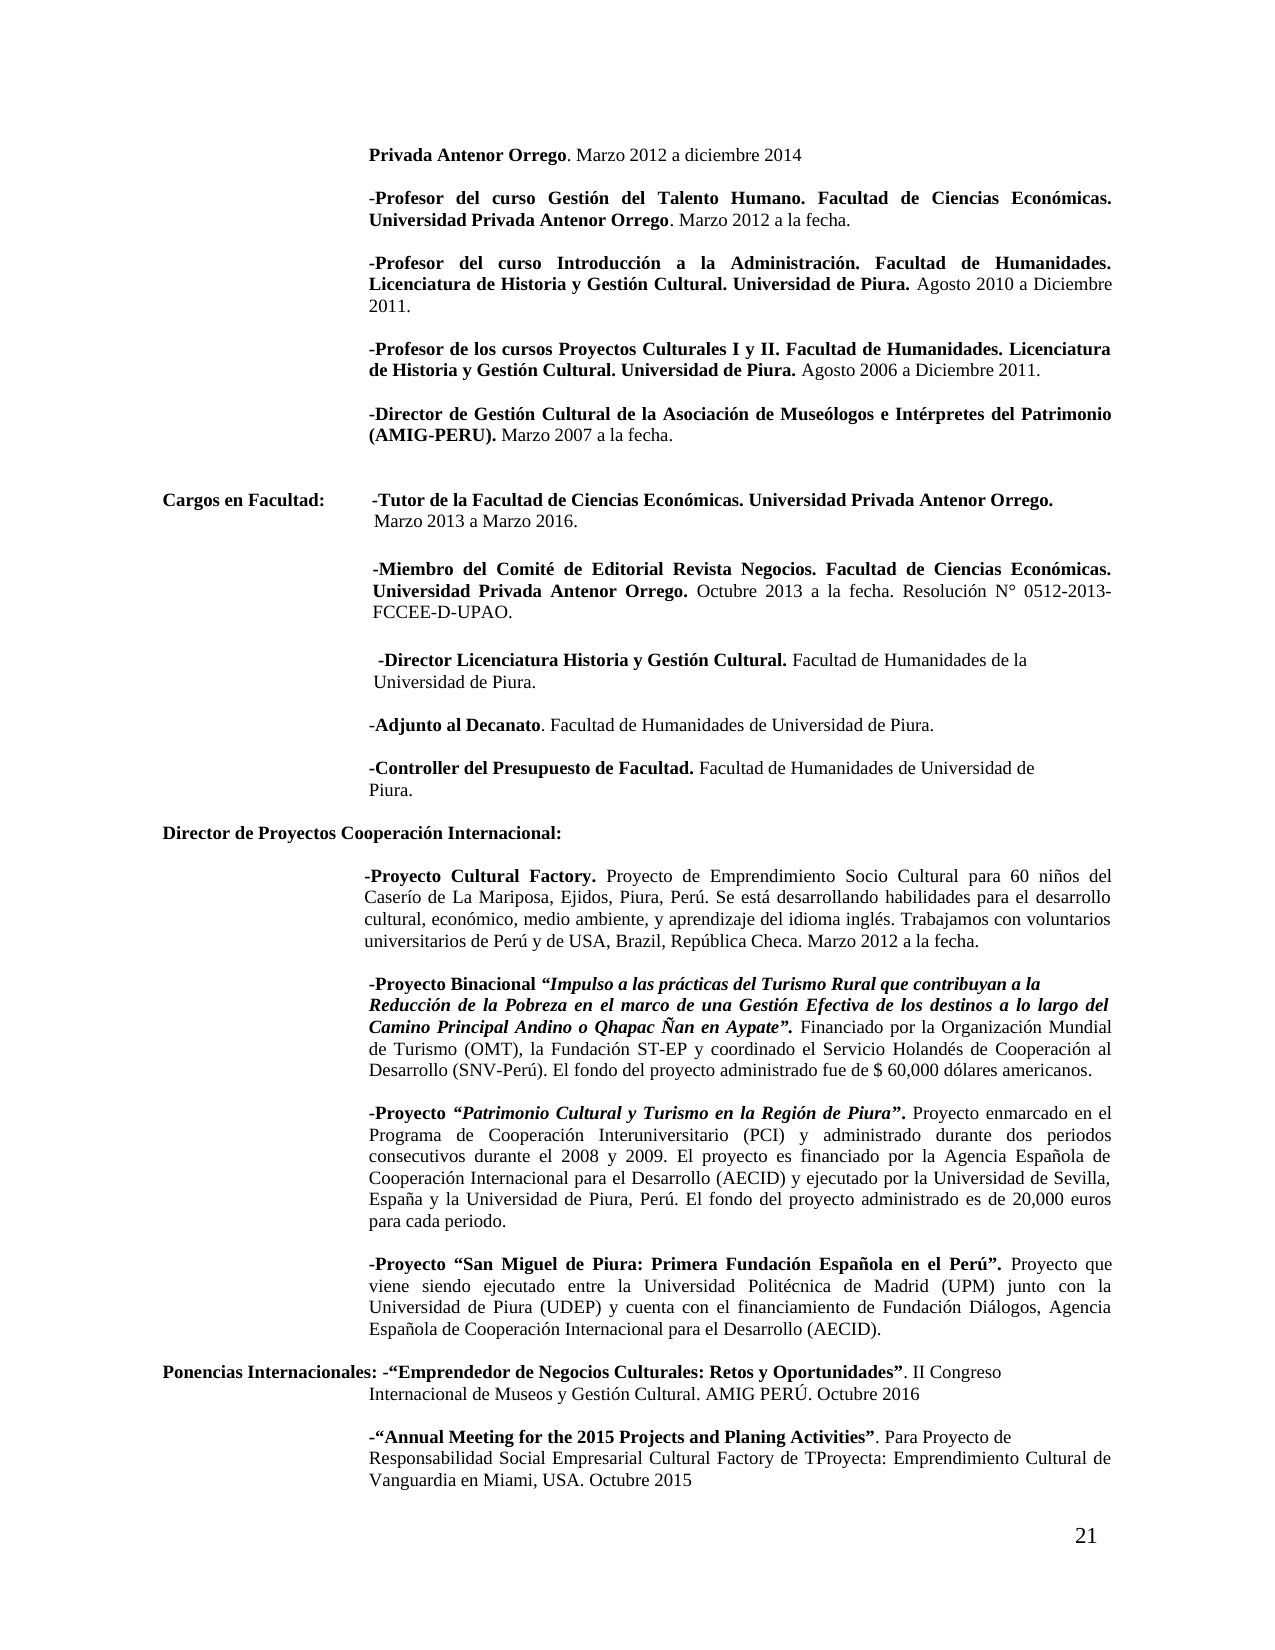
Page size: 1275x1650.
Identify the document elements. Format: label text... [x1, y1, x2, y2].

text -Controller del Presupuesto de Facultad. Facultad de Humanidades de Universidad de [162, 757, 1112, 779]
text Director de Proyectos Cooperación Internacional: [162, 822, 1112, 843]
text Ponencias Internacionales: -“Emprendedor de Negocios Culturales: Retos y Oportunidades”. II Congreso [162, 1361, 1112, 1382]
text -Profesor del curso Gestión del Talento Humano. Facultad de Ciencias Económicas. Universidad Privada Antenor Orrego. Marzo 2012 a la fecha. [369, 187, 1112, 230]
text Reducción de la Pobreza en el marco de una Gestión Efectiva de los destinos a lo largo del Camino Principal Andino o Qhapac Ñan en Aypate”. Financiado por la Organización Mundial de Turismo (OMT), la Fundación ST-EP y coordinado el Servicio Holandés de Cooperación al Desarrollo (SNV-Perú). El fondo del proyecto administrado fue de $ 60,000 dólares americanos. [369, 994, 1112, 1081]
text -Director Licenciatura Historia y Gestión Cultural. Facultad de Humanidades de la [312, 649, 1112, 671]
text -Profesor del curso Introducción a la Administración. Facultad de Humanidades. Licenciatura de Historia y Gestión Cultural. Universidad de Piura. Agosto 2010 a Diciembre 2011. [162, 252, 1112, 316]
text -Proyecto “Patrimonio Cultural y Turismo en la Región de Piura”. Proyecto enmarcado en el Programa de Cooperación Interuniversitario (PCI) y administrado durante dos periodos consecutivos durante el 2008 y 2009. El proyecto es financiado por la Agencia Española de Cooperación Internacional para el Desarrollo (AECID) y ejecutado por la Universidad de Sevilla, España y la Universidad de Piura, Perú. El fondo del proyecto administrado es de 20,000 euros para cada periodo. [369, 1102, 1112, 1231]
text Internacional de Museos y Gestión Cultural. AMIG PERÚ. Octubre 2016 [312, 1382, 1112, 1404]
text -Director de Gestión Cultural de la Asociación de Museólogos e Intérpretes del Patrimonio (AMIG-PERU). Marzo 2007 a la fecha. [369, 402, 1112, 446]
text Responsabilidad Social Empresarial Cultural Factory de TProyecta: Emprendimiento Cultural de Vanguardia en Miami, USA. Octubre 2015 [369, 1447, 1112, 1490]
text Universidad de Piura. [312, 671, 1112, 692]
text -Proyecto Binacional “Impulso a las prácticas del Turismo Rural que contribuyan a la [350, 973, 1112, 994]
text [162, 144, 1112, 165]
text -Proyecto “San Miguel de Piura: Primera Fundación Española en el Perú”. Proyecto que viene siendo ejecutado entre la Universidad Politécnica de Madrid (UPM) junto con la Universidad de Piura (UDEP) y cuenta con el financiamiento de Fundación Diálogos, Agencia Española de Cooperación Internacional para el Desarrollo (AECID). [369, 1253, 1112, 1339]
text -Adjunto al Decanato. Facultad de Humanidades de Universidad de Piura. [162, 714, 1112, 736]
text Piura. [312, 779, 1112, 800]
text -“Annual Meeting for the 2015 Projects and Planing Activities”. Para Proyecto de [294, 1426, 1112, 1447]
text Marzo 2013 a Marzo 2016. [312, 510, 1112, 532]
text -Profesor de los cursos Proyectos Culturales I y II. Facultad de Humanidades. Licenciatura de Historia y Gestión Cultural. Universidad de Piura. Agosto 2006 a Diciembre 2011. [369, 338, 1112, 381]
text Cargos en Facultad: -Tutor de la Facultad de Ciencias Económicas. Universidad Privada Antenor Orrego. [162, 489, 1112, 510]
text -Proyecto Cultural Factory. Proyecto de Emprendimiento Socio Cultural para 60 niños del Caserío de La Mariposa, Ejidos, Piura, Perú. Se está desarrollando habilidades para el desarrollo cultural, económico, medio ambiente, y aprendizaje del idioma inglés. Trabajamos con voluntarios universitarios de Perú y de USA, Brazil, República Checa. Marzo 2012 a la fecha. [364, 865, 1112, 951]
text -Miembro del Comité de Editorial Revista Negocios. Facultad de Ciencias Económicas. Universidad Privada Antenor Orrego. Octubre 2013 a la fecha. Resolución N° 0512-2013-FCCEE-D-UPAO. [372, 558, 1112, 623]
